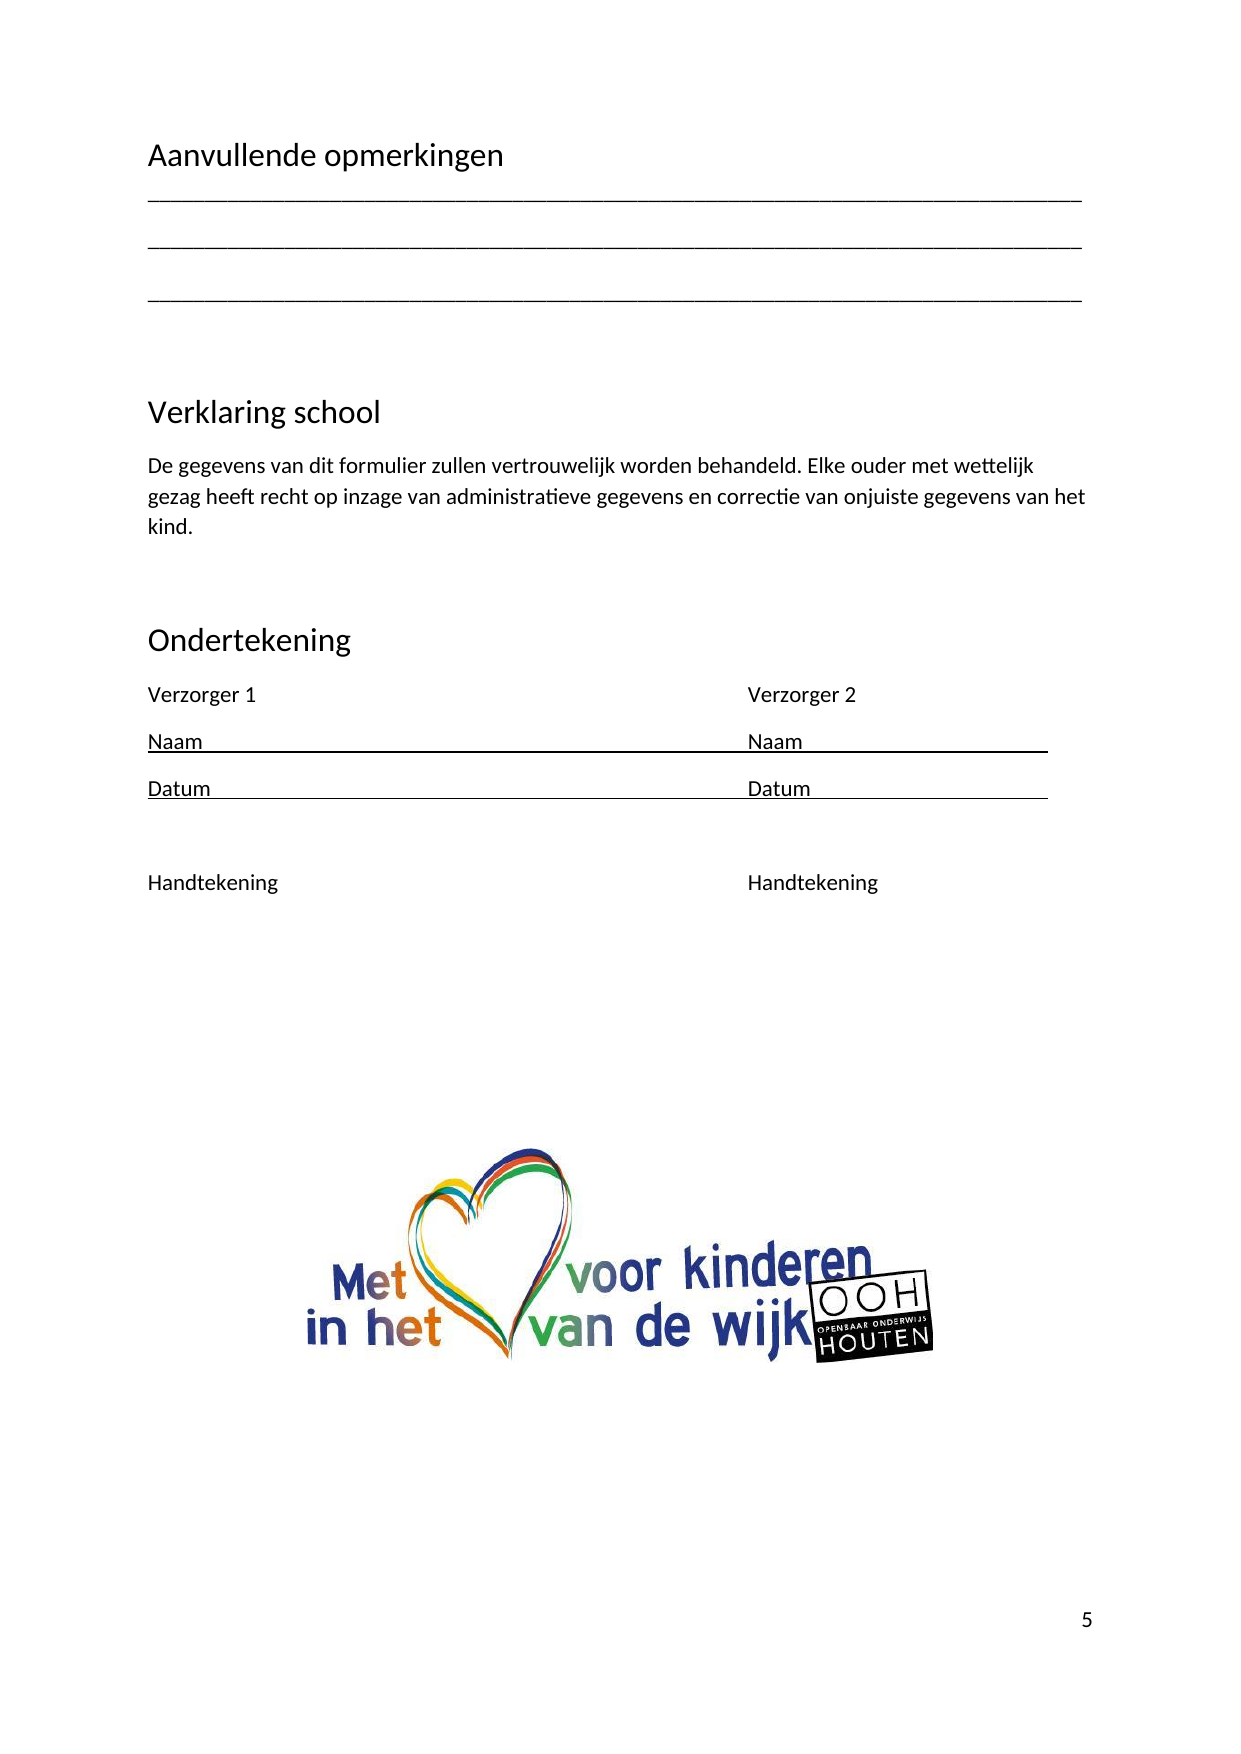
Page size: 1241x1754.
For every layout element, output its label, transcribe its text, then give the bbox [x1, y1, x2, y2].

text Aanvullende opmerkingen __________________________________________________________________________________ [148, 134, 1093, 205]
text __________________________________________________________________________________ [148, 277, 1093, 305]
text Datum Datum [148, 774, 1093, 802]
text Verzorger 1 Verzorger 2 [148, 680, 1093, 708]
text Ondertekening [148, 619, 1093, 660]
text Verklaring school [148, 391, 1093, 432]
text Naam Naam [148, 727, 1093, 755]
picture [307, 1148, 933, 1363]
text Handtekening Handtekening [148, 868, 1093, 896]
text De gegevens van dit formulier zullen vertrouwelijk worden behandeld. Elke ouder met wettelijk gezag heeft recht op inzage van administratieve gegevens en correctie van onjuiste gegevens van het kind. [148, 452, 1093, 540]
text __________________________________________________________________________________ [148, 224, 1093, 252]
